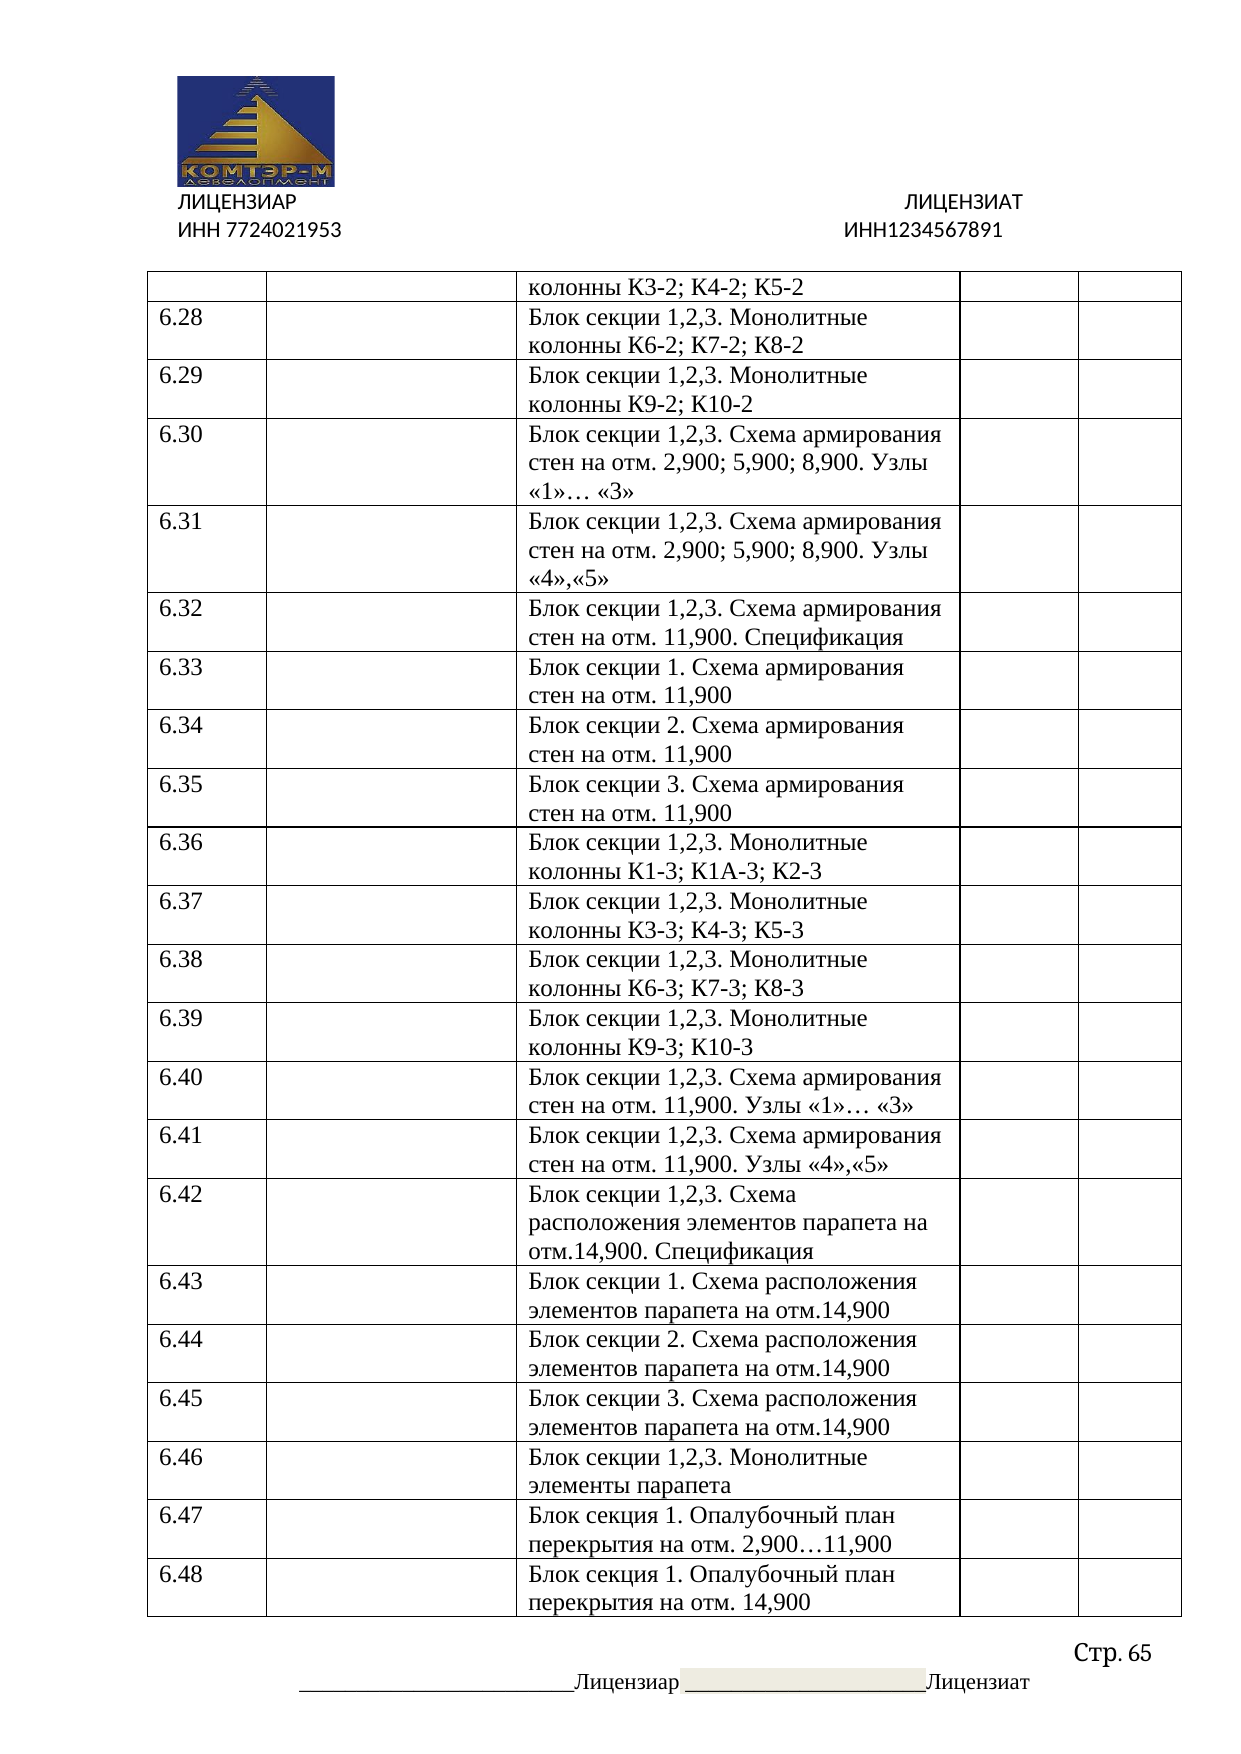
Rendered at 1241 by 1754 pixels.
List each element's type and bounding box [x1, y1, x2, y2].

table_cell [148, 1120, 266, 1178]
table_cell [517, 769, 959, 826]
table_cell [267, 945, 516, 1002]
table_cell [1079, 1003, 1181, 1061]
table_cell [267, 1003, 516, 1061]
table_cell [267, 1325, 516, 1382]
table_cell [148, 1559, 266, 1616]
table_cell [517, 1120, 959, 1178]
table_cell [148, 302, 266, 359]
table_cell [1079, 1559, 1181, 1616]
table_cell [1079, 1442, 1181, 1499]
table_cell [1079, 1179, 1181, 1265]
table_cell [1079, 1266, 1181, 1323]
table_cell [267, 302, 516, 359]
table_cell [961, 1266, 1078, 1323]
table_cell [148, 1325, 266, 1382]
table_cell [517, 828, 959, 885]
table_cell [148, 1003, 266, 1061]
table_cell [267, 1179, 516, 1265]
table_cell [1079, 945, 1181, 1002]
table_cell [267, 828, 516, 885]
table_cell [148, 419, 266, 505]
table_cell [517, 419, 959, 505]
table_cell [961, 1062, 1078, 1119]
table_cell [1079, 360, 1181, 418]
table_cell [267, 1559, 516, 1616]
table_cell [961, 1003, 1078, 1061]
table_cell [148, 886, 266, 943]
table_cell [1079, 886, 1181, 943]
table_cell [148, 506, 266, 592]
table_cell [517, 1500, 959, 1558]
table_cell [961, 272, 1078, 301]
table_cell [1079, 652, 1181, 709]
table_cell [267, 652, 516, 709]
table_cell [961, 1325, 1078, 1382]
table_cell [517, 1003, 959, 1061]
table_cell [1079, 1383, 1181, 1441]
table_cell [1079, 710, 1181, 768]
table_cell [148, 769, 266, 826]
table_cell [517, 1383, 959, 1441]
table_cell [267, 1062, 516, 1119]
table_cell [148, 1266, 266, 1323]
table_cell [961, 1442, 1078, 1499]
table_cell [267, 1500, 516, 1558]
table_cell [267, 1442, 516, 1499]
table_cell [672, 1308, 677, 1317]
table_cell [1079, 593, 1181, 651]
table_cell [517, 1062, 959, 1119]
picture [177, 76, 335, 187]
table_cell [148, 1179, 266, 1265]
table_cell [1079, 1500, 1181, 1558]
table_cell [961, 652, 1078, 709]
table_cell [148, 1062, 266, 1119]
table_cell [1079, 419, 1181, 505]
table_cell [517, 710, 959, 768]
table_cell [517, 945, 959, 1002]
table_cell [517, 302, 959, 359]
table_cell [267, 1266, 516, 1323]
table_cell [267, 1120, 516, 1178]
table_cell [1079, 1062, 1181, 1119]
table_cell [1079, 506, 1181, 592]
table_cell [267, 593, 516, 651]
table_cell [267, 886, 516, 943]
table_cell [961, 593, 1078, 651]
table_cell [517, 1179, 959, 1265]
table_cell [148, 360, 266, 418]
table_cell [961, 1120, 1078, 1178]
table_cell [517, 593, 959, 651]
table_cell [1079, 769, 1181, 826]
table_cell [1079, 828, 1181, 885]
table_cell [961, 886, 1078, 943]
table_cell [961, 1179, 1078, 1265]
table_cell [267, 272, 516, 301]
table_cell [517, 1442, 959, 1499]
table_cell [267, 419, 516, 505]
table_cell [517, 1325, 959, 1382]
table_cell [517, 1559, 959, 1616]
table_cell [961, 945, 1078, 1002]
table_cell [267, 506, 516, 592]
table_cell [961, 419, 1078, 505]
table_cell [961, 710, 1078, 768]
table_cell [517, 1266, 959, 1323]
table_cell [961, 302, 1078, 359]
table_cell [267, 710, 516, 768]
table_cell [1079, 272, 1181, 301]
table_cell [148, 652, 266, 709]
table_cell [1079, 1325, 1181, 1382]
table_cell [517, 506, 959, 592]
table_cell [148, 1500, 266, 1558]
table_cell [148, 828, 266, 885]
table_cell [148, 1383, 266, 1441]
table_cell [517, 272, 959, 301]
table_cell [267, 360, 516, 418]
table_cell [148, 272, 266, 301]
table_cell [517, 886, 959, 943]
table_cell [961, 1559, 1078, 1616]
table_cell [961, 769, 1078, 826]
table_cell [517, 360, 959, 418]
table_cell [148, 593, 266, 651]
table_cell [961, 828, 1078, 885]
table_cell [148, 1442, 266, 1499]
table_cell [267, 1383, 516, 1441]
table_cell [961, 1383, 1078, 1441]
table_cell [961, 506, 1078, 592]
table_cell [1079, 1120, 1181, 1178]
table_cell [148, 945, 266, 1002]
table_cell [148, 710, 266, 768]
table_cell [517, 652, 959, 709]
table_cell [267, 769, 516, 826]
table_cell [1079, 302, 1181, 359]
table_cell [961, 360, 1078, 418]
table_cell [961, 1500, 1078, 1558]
